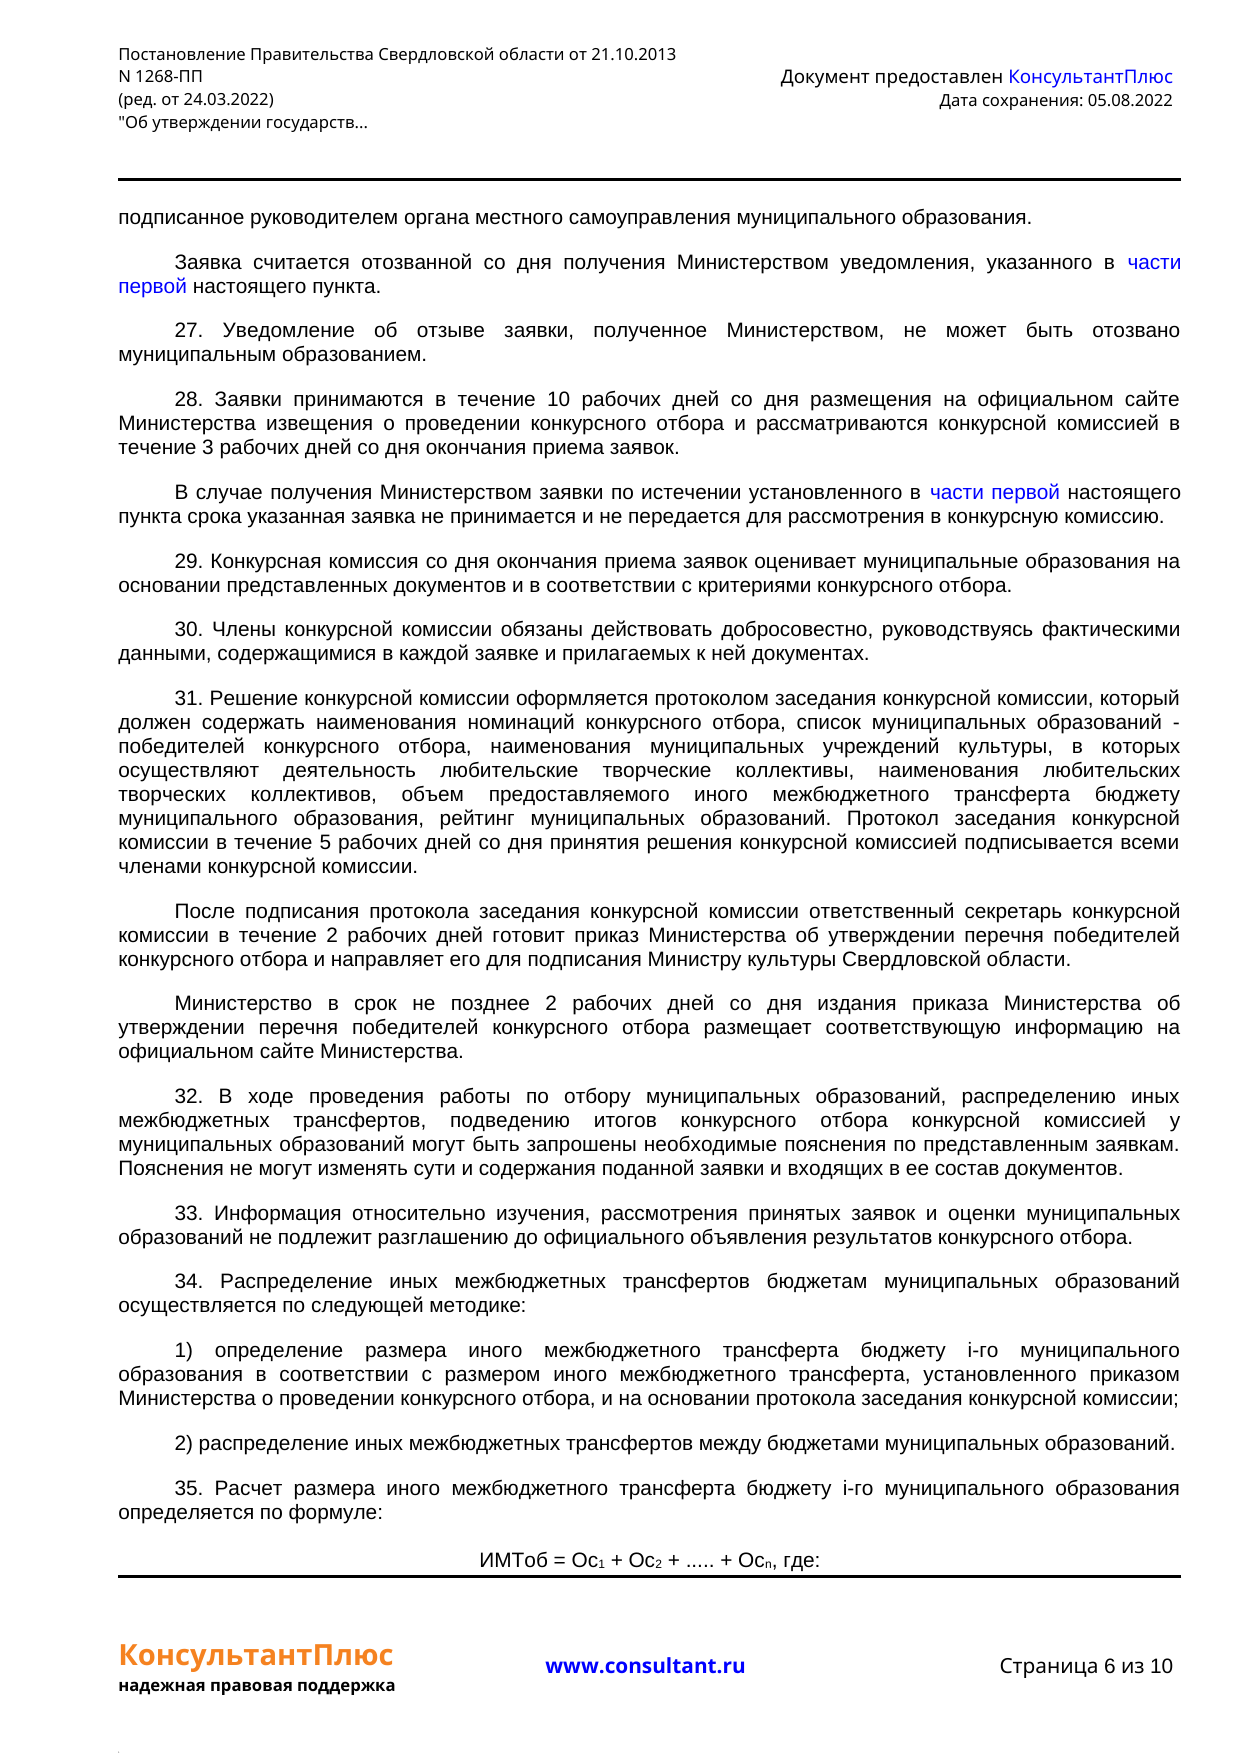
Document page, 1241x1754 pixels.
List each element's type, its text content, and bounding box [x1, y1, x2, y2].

text 28. Заявки принимаются в течение 10 рабочих дней со дня размещения на официальном сайте Министерства извещения о проведении конкурсного отбора и рассматриваются конкурсной комиссией в течение 3 рабочих дней со дня окончания приема заявок. [118, 387, 1181, 459]
text ИМТоб = Ос1 + Ос2 + ..... + Осn, где: [118, 1547, 1181, 1571]
text 29. Конкурсная комиссия со дня окончания приема заявок оценивает муниципальные образования на основании представленных документов и в соответствии с критериями конкурсного отбора. [118, 548, 1181, 596]
text Заявка считается отозванной со дня получения Министерством уведомления, указанного в части первой настоящего пункта. [118, 249, 1181, 297]
text В случае получения Министерством заявки по истечении установленного в части первой настоящего пункта срока указанная заявка не принимается и не передается для рассмотрения в конкурсную комиссию. [118, 480, 1181, 528]
text 34. Распределение иных межбюджетных трансфертов бюджетам муниципальных образований осуществляется по следующей методике: [118, 1269, 1181, 1317]
text 32. В ходе проведения работы по отбору муниципальных образований, распределению иных межбюджетных трансфертов, подведению итогов конкурсного отбора конкурсной комиссией у муниципальных образований могут быть запрошены необходимые пояснения по представленным заявкам. Пояснения не могут изменять сути и содержания поданной заявки и входящих в ее состав документов. [118, 1084, 1181, 1180]
text 1) определение размера иного межбюджетного трансферта бюджету i-го муниципального образования в соответствии с размером иного межбюджетного трансферта, установленного приказом Министерства о проведении конкурсного отбора, и на основании протокола заседания конкурсной комиссии; [118, 1338, 1181, 1410]
text 27. Уведомление об отзыве заявки, полученное Министерством, не может быть отозвано муниципальным образованием. [118, 318, 1181, 366]
text 35. Расчет размера иного межбюджетного трансферта бюджету i-го муниципального образования определяется по формуле: [118, 1476, 1181, 1523]
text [118, 205, 1181, 229]
text 31. Решение конкурсной комиссии оформляется протоколом заседания конкурсной комиссии, который должен содержать наименования номинаций конкурсного отбора, список муниципальных образований - победителей конкурсного отбора, наименования муниципальных учреждений культуры, в которых осуществляют деятельность любительские творческие коллективы, наименования любительских творческих коллективов, объем предоставляемого иного межбюджетного трансферта бюджету муниципального образования, рейтинг муниципальных образований. Протокол заседания конкурсной комиссии в течение 5 рабочих дней со дня принятия решения конкурсной комиссией подписывается всеми членами конкурсной комиссии. [118, 686, 1181, 878]
text Министерство в срок не позднее 2 рабочих дней со дня издания приказа Министерства об утверждении перечня победителей конкурсного отбора размещает соответствующую информацию на официальном сайте Министерства. [118, 991, 1181, 1063]
text 2) распределение иных межбюджетных трансфертов между бюджетами муниципальных образований. [118, 1431, 1181, 1455]
text 30. Члены конкурсной комиссии обязаны действовать добросовестно, руководствуясь фактическими данными, содержащимися в каждой заявке и прилагаемых к ней документах. [118, 617, 1181, 665]
text 33. Информация относительно изучения, рассмотрения принятых заявок и оценки муниципальных образований не подлежит разглашению до официального объявления результатов конкурсного отбора. [118, 1201, 1181, 1248]
text После подписания протокола заседания конкурсной комиссии ответственный секретарь конкурсной комиссии в течение 2 рабочих дней готовит приказ Министерства об утверждении перечня победителей конкурсного отбора и направляет его для подписания Министру культуры Свердловской области. [118, 898, 1181, 970]
